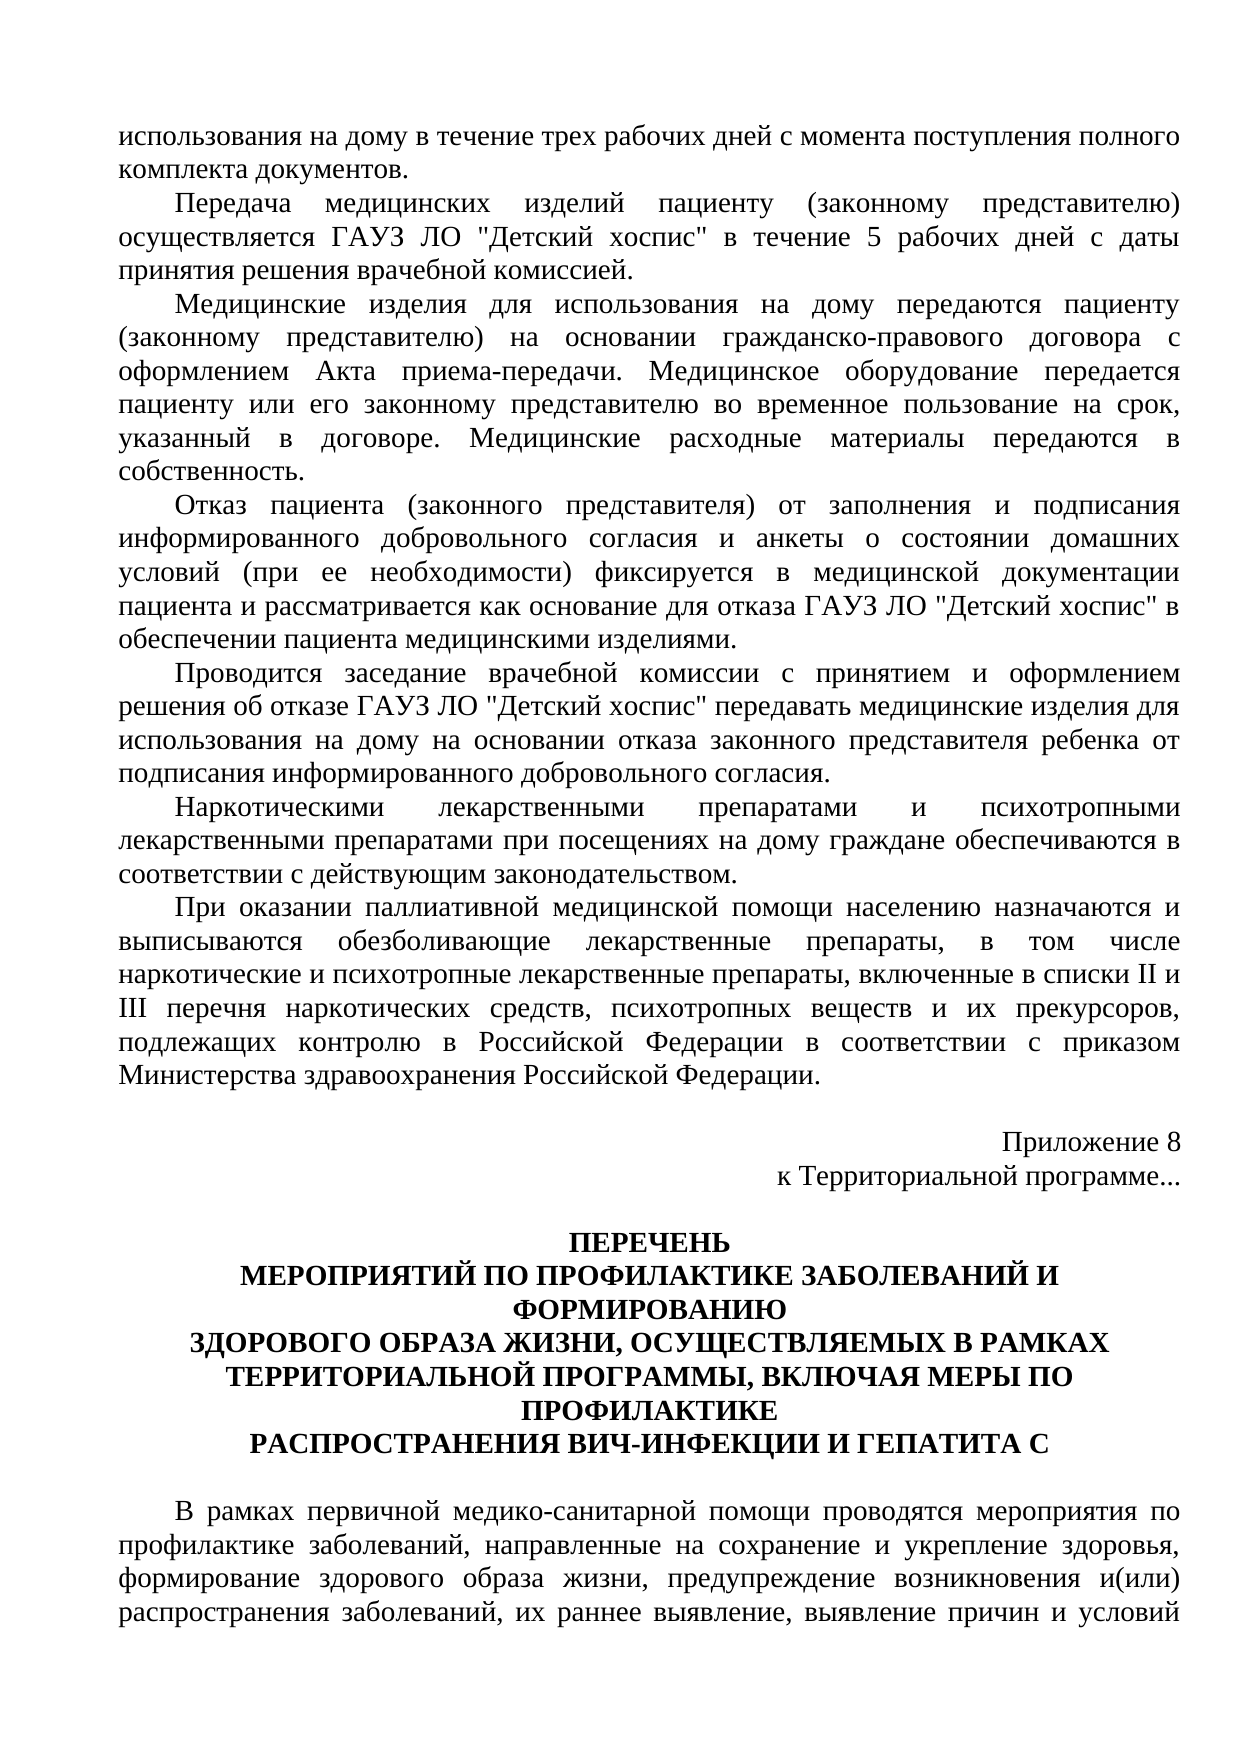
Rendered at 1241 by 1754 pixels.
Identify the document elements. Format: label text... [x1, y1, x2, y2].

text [118, 1493, 1181, 1628]
title ТЕРРИТОРИАЛЬНОЙ ПРОГРАММЫ, ВКЛЮЧАЯ МЕРЫ ПО ПРОФИЛАКТИКЕ [118, 1359, 1181, 1426]
text Отказ пациента (законного представителя) от заполнения и подписания информированного добровольного согласия и анкеты о состоянии домашних условий (при ее необходимости) фиксируется в медицинской документации пациента и рассматривается как основание для отказа ГАУЗ ЛО "Детский хоспис" в обеспечении пациента медицинскими изделиями. [118, 487, 1181, 655]
text Наркотическими лекарственными препаратами и психотропными лекарственными препаратами при посещениях на дому граждане обеспечиваются в соответствии с действующим законодательством. [118, 789, 1181, 889]
text Медицинские изделия для использования на дому передаются пациенту (законному представителю) на основании гражданско-правового договора с оформлением Акта приема-передачи. Медицинское оборудование передается пациенту или его законному представителю во временное пользование на срок, указанный в договоре. Медицинские расходные материалы передаются в собственность. [118, 286, 1181, 487]
title РАСПРОСТРАНЕНИЯ ВИЧ-ИНФЕКЦИИ И ГЕПАТИТА C [118, 1426, 1181, 1460]
text Проводится заседание врачебной комиссии с принятием и оформлением решения об отказе ГАУЗ ЛО "Детский хоспис" передавать медицинские изделия для использования на дому на основании отказа законного представителя ребенка от подписания информированного добровольного согласия. [118, 655, 1181, 789]
text Передача медицинских изделий пациенту (законному представителю) осуществляется ГАУЗ ЛО "Детский хоспис" в течение 5 рабочих дней с даты принятия решения врачебной комиссией. [118, 185, 1181, 286]
title ЗДОРОВОГО ОБРАЗА ЖИЗНИ, ОСУЩЕСТВЛЯЕМЫХ В РАМКАХ [118, 1326, 1181, 1359]
title МЕРОПРИЯТИЙ ПО ПРОФИЛАКТИКЕ ЗАБОЛЕВАНИЙ И ФОРМИРОВАНИЮ [118, 1258, 1181, 1326]
title ПЕРЕЧЕНЬ [118, 1225, 1181, 1258]
text Приложение 8 [118, 1124, 1181, 1158]
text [118, 118, 1181, 185]
text При оказании паллиативной медицинской помощи населению назначаются и выписываются обезболивающие лекарственные препараты, в том числе наркотические и психотропные лекарственные препараты, включенные в списки II и III перечня наркотических средств, психотропных веществ и их прекурсоров, подлежащих контролю в Российской Федерации в соответствии с приказом Министерства здравоохранения Российской Федерации. [118, 889, 1181, 1091]
text к Территориальной программе... [118, 1158, 1181, 1191]
